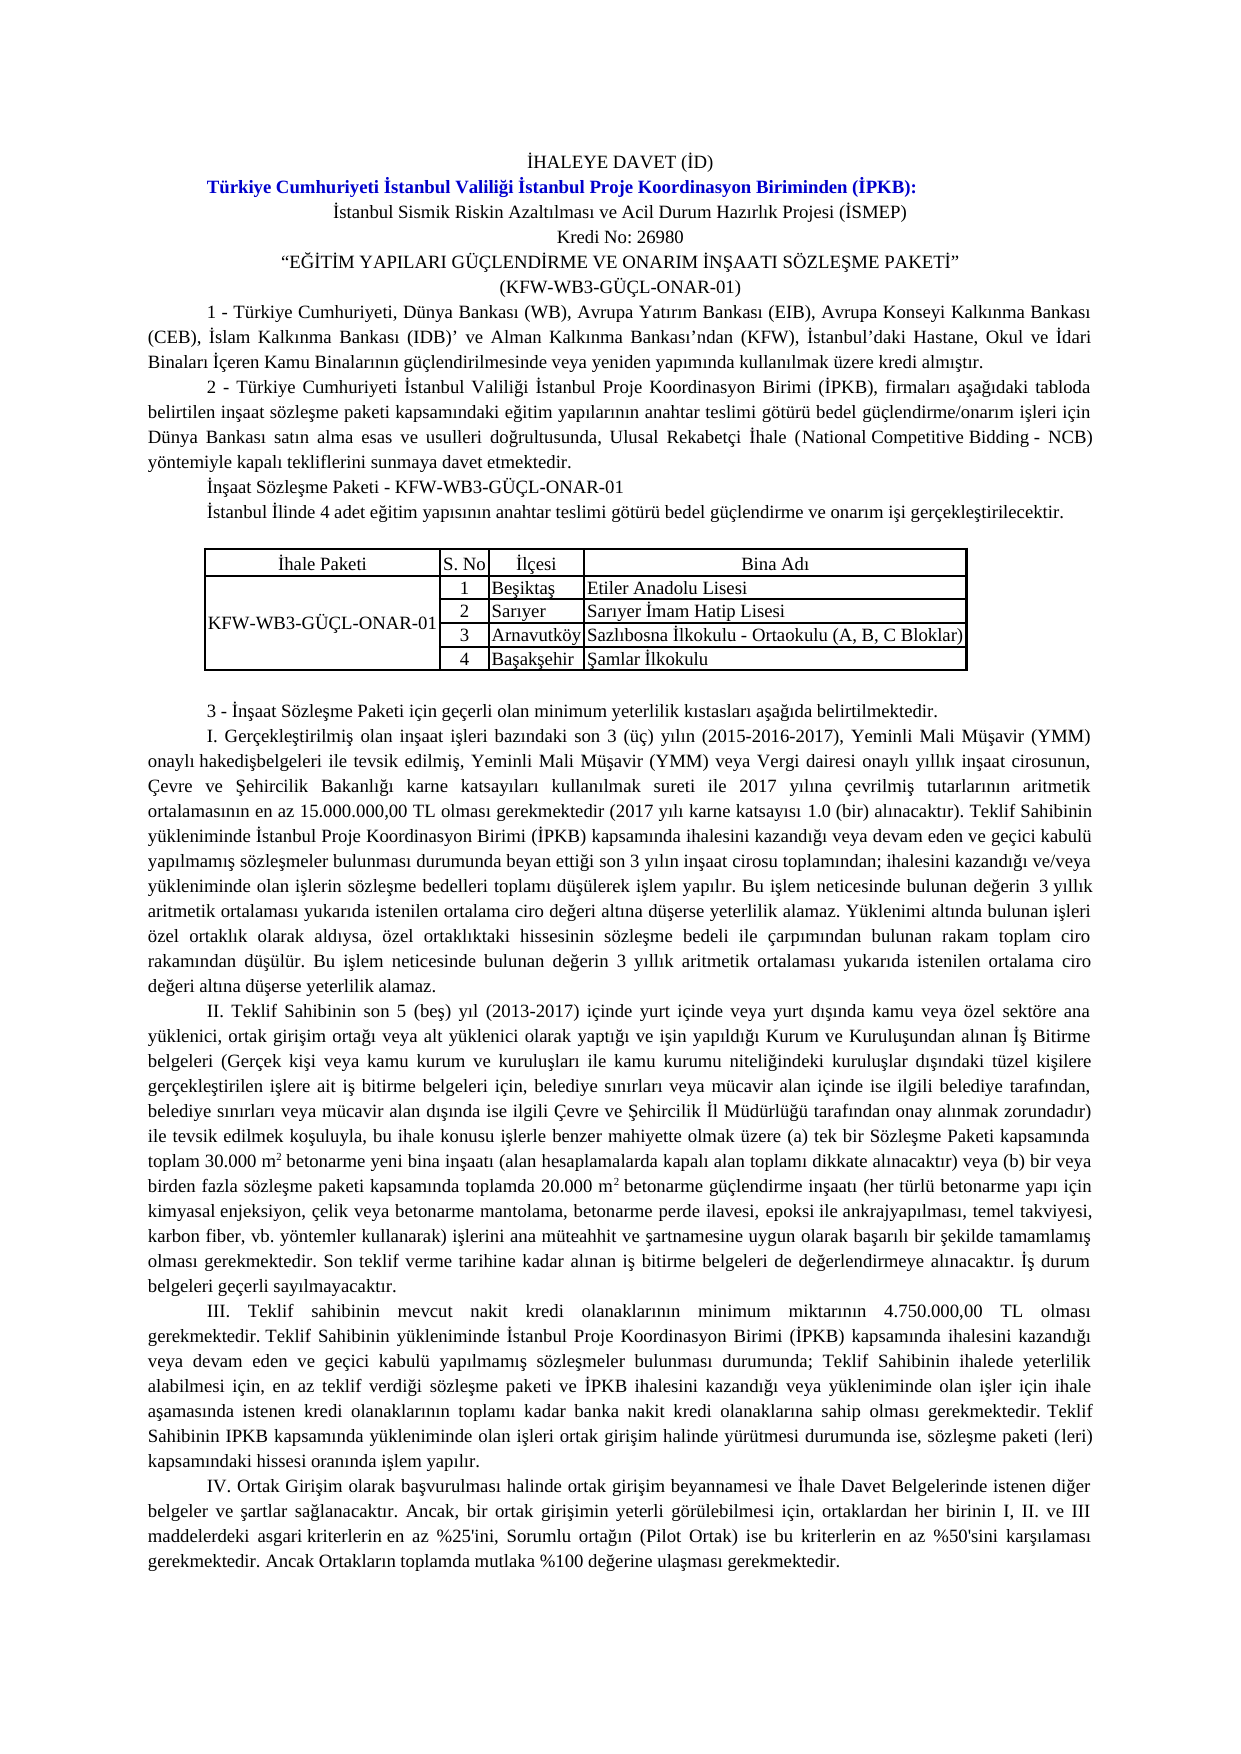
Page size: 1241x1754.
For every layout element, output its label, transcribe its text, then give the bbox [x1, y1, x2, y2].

text İnşaat Sözleşme Paketi - KFW-WB3-GÜÇL-ONAR-01 [148, 473, 1093, 498]
text Kredi No: 26980 [148, 223, 1093, 248]
text 2 - Türkiye Cumhuriyeti İstanbul Valiliği İstanbul Proje Koordinasyon Birimi (İPKB), firmaları aşağıdaki tabloda belirtilen inşaat sözleşme paketi kapsamındaki eğitim yapılarının anahtar teslimi götürü bedel güçlendirme/onarım işleri için Dünya Bankası satın alma esas ve usulleri doğrultusunda, Ulusal Rekabetçi İhale (National Competitive Bidding - NCB) yöntemiyle kapalı tekliflerini sunmaya davet etmektedir. [148, 373, 1093, 473]
text (KFW-WB3-GÜÇL-ONAR-01) [148, 273, 1093, 298]
table_cell 3 [441, 624, 488, 646]
table_header S. No [441, 550, 488, 575]
table_cell 1 [441, 577, 488, 598]
table_cell Etiler Anadolu Lisesi [585, 577, 965, 598]
table_header İlçesi [490, 550, 583, 575]
text İstanbul Sismik Riskin Azaltılması ve Acil Durum Hazırlık Projesi (İSMEP) [148, 198, 1093, 223]
text II. Teklif Sahibinin son 5 (beş) yıl (2013-2017) içinde yurt içinde veya yurt dışında kamu veya özel sektöre ana yüklenici, ortak girişim ortağı veya alt yüklenici olarak yaptığı ve işin yapıldığı Kurum ve Kuruluşundan alınan İş Bitirme belgeleri (Gerçek kişi veya kamu kurum ve kuruluşları ile kamu kurumu niteliğindeki kuruluşlar dışındaki tüzel kişilere gerçekleştirilen işlere ait iş bitirme belgeleri için, belediye sınırları veya mücavir alan içinde ise ilgili belediye tarafından, belediye sınırları veya mücavir alan dışında ise ilgili Çevre ve Şehircilik İl Müdürlüğü tarafından onay alınmak zorundadır) ile tevsik edilmek koşuluyla, bu ihale konusu işlerle benzer mahiyette olmak üzere (a) tek bir Sözleşme Paketi kapsamında toplam 30.000 m2 betonarme yeni bina inşaatı (alan hesaplamalarda kapalı alan toplamı dikkate alınacaktır) veya (b) bir veya birden fazla sözleşme paketi kapsamında toplamda 20.000 m2 betonarme güçlendirme inşaatı (her türlü betonarme yapı için kimyasal enjeksiyon, çelik veya betonarme mantolama, betonarme perde ilavesi, epoksi ile ankrajyapılması, temel takviyesi, karbon fiber, vb. yöntemler kullanarak) işlerini ana müteahhit ve şartnamesine uygun olarak başarılı bir şekilde tamamlamış olması gerekmektedir. Son teklif verme tarihine kadar alınan iş bitirme belgeleri de değerlendirmeye alınacaktır. İş durum belgeleri geçerli sayılmayacaktır. [148, 996, 1093, 1296]
table_header İhale Paketi [206, 550, 439, 575]
text 1 - Türkiye Cumhuriyeti, Dünya Bankası (WB), Avrupa Yatırım Bankası (EIB), Avrupa Konseyi Kalkınma Bankası (CEB), İslam Kalkınma Bankası (IDB)’ ve Alman Kalkınma Bankası’ndan (KFW), İstanbul’daki Hastane, Okul ve İdari Binaları İçeren Kamu Binalarının güçlendirilmesinde veya yeniden yapımında kullanılmak üzere kredi almıştır. [148, 298, 1093, 373]
table_cell Arnavutköy [490, 624, 583, 646]
table_cell 2 [441, 600, 488, 622]
text 3 - İnşaat Sözleşme Paketi için geçerli olan minimum yeterlilik kıstasları aşağıda belirtilmektedir. [148, 696, 1093, 721]
text İHALEYE DAVET (İD) [148, 148, 1093, 173]
table_cell Sazlıbosna İlkokulu - Ortaokulu (A, B, C Bloklar) [585, 624, 965, 646]
table_cell Beşiktaş [490, 577, 583, 598]
table_cell Şamlar İlkokulu [585, 648, 965, 669]
text Türkiye Cumhuriyeti İstanbul Valiliği İstanbul Proje Koordinasyon Biriminden (İPKB): [148, 173, 1093, 198]
table_cell Başakşehir [490, 648, 583, 669]
text “EĞİTİM YAPILARI GÜÇLENDİRME VE ONARIM İNŞAATI SÖZLEŞME PAKETİ” [148, 248, 1093, 273]
table_cell 4 [441, 648, 488, 669]
text I. Gerçekleştirilmiş olan inşaat işleri bazındaki son 3 (üç) yılın (2015-2016-2017), Yeminli Mali Müşavir (YMM) onaylı hakedişbelgeleri ile tevsik edilmiş, Yeminli Mali Müşavir (YMM) veya Vergi dairesi onaylı yıllık inşaat cirosunun, Çevre ve Şehircilik Bakanlığı karne katsayıları kullanılmak sureti ile 2017 yılına çevrilmiş tutarlarının aritmetik ortalamasının en az 15.000.000,00 TL olması gerekmektedir (2017 yılı karne katsayısı 1.0 (bir) alınacaktır). Teklif Sahibinin yükleniminde İstanbul Proje Koordinasyon Birimi (İPKB) kapsamında ihalesini kazandığı veya devam eden ve geçici kabulü yapılmamış sözleşmeler bulunması durumunda beyan ettiği son 3 yılın inşaat cirosu toplamından; ihalesini kazandığı ve/veya yükleniminde olan işlerin sözleşme bedelleri toplamı düşülerek işlem yapılır. Bu işlem neticesinde bulunan değerin 3 yıllık aritmetik ortalaması yukarıda istenilen ortalama ciro değeri altına düşerse yeterlilik alamaz. Yüklenimi altında bulunan işleri özel ortaklık olarak aldıysa, özel ortaklıktaki hissesinin sözleşme bedeli ile çarpımından bulunan rakam toplam ciro rakamından düşülür. Bu işlem neticesinde bulunan değerin 3 yıllık aritmetik ortalaması yukarıda istenilen ortalama ciro değeri altına düşerse yeterlilik alamaz. [148, 721, 1093, 996]
table_cell Sarıyer [490, 600, 583, 622]
text III. Teklif sahibinin mevcut nakit kredi olanaklarının minimum miktarının 4.750.000,00 TL olması gerekmektedir. Teklif Sahibinin yükleniminde İstanbul Proje Koordinasyon Birimi (İPKB) kapsamında ihalesini kazandığı veya devam eden ve geçici kabulü yapılmamış sözleşmeler bulunması durumunda; Teklif Sahibinin ihalede yeterlilik alabilmesi için, en az teklif verdiği sözleşme paketi ve İPKB ihalesini kazandığı veya yükleniminde olan işler için ihale aşamasında istenen kredi olanaklarının toplamı kadar banka nakit kredi olanaklarına sahip olması gerekmektedir. Teklif Sahibinin IPKB kapsamında yükleniminde olan işleri ortak girişim halinde yürütmesi durumunda ise, sözleşme paketi (leri) kapsamındaki hissesi oranında işlem yapılır. [148, 1296, 1093, 1471]
table_cell Sarıyer İmam Hatip Lisesi [585, 600, 965, 622]
table_header Bina Adı [585, 550, 965, 575]
text İstanbul İlinde 4 adet eğitim yapısının anahtar teslimi götürü bedel güçlendirme ve onarım işi gerçekleştirilecektir. [148, 498, 1093, 523]
text IV. Ortak Girişim olarak başvurulması halinde ortak girişim beyannamesi ve İhale Davet Belgelerinde istenen diğer belgeler ve şartlar sağlanacaktır. Ancak, bir ortak girişimin yeterli görülebilmesi için, ortaklardan her birinin I, II. ve III maddelerdeki asgari kriterlerin en az %25'ini, Sorumlu ortağın (Pilot Ortak) ise bu kriterlerin en az %50'sini karşılaması gerekmektedir. Ancak Ortakların toplamda mutlaka %100 değerine ulaşması gerekmektedir. [148, 1471, 1093, 1571]
table_cell KFW-WB3-GÜÇL-ONAR-01 [206, 577, 439, 669]
